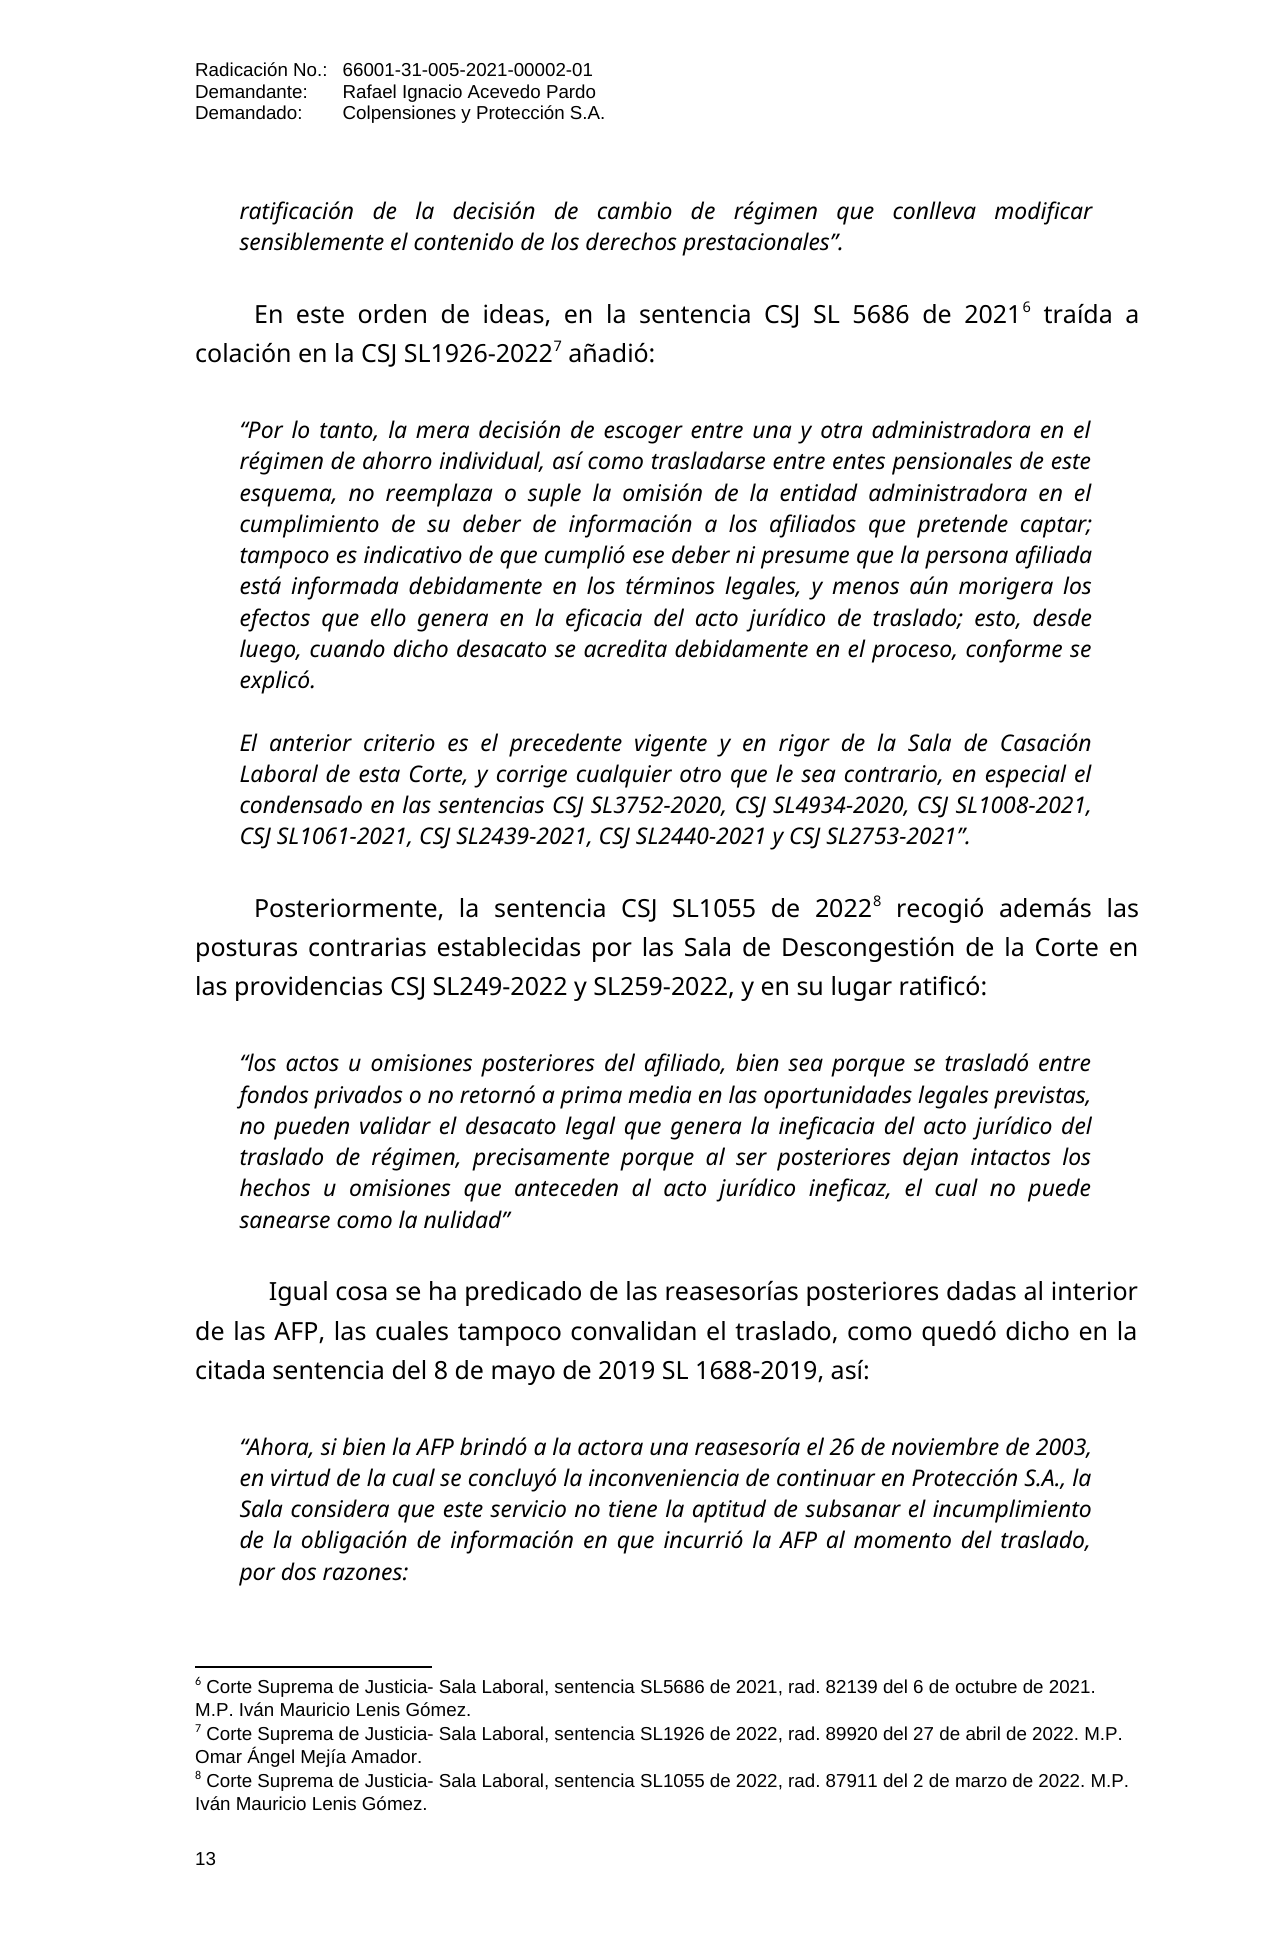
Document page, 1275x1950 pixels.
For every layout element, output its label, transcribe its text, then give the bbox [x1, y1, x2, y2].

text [239, 195, 1095, 257]
text “los actos u omisiones posteriores del afiliado, bien sea porque se trasladó entre fondos privados o no retornó a prima media en las oportunidades legales previstas, no pueden validar el desacato legal que genera la ineficacia del acto jurídico del traslado de régimen, precisamente porque al ser posteriores dejan intactos los hechos u omisiones que anteceden al acto jurídico ineficaz, el cual no puede sanearse como la nulidad” [239, 1047, 1095, 1235]
text “Ahora, si bien la AFP brindó a la actora una reasesoría el 26 de noviembre de 2003, en virtud de la cual se concluyó la inconveniencia de continuar en Protección S.A., la Sala considera que este servicio no tiene la aptitud de subsanar el incumplimiento de la obligación de información en que incurrió la AFP al momento del traslado, por dos razones: [239, 1431, 1095, 1587]
text “Por lo tanto, la mera decisión de escoger entre una y otra administradora en el régimen de ahorro individual, así como trasladarse entre entes pensionales de este esquema, no reemplaza o suple la omisión de la entidad administradora en el cumplimiento de su deber de información a los afiliados que pretende captar; tampoco es indicativo de que cumplió ese deber ni presume que la persona afiliada está informada debidamente en los términos legales, y menos aún morigera los efectos que ello genera en la eficacia del acto jurídico de traslado; esto, desde luego, cuando dicho desacato se acredita debidamente en el proceso, conforme se explicó. [239, 414, 1095, 695]
text Igual cosa se ha predicado de las reasesorías posteriores dadas al interior de las AFP, las cuales tampoco convalidan el traslado, como quedó dicho en la citada sentencia del 8 de mayo de 2019 SL 1688-2019, así: [195, 1274, 1139, 1386]
text El anterior criterio es el precedente vigente y en rigor de la Sala de Casación Laboral de esta Corte, y corrige cualquier otro que le sea contrario, en especial el condensado en las sentencias CSJ SL3752-2020, CSJ SL4934-2020, CSJ SL1008-2021, CSJ SL1061-2021, CSJ SL2439-2021, CSJ SL2440-2021 y CSJ SL2753-2021”. [239, 727, 1095, 852]
text En este orden de ideas, en la sentencia CSJ SL 5686 de 2021 traída a colación en la CSJ SL1926-2022 añadió: [195, 297, 1139, 370]
text Posteriormente, la sentencia CSJ SL1055 de 2022 recogió además las posturas contrarias establecidas por las Sala de Descongestión de la Corte en las providencias CSJ SL249-2022 y SL259-2022, y en su lugar ratificó: [195, 891, 1139, 1003]
